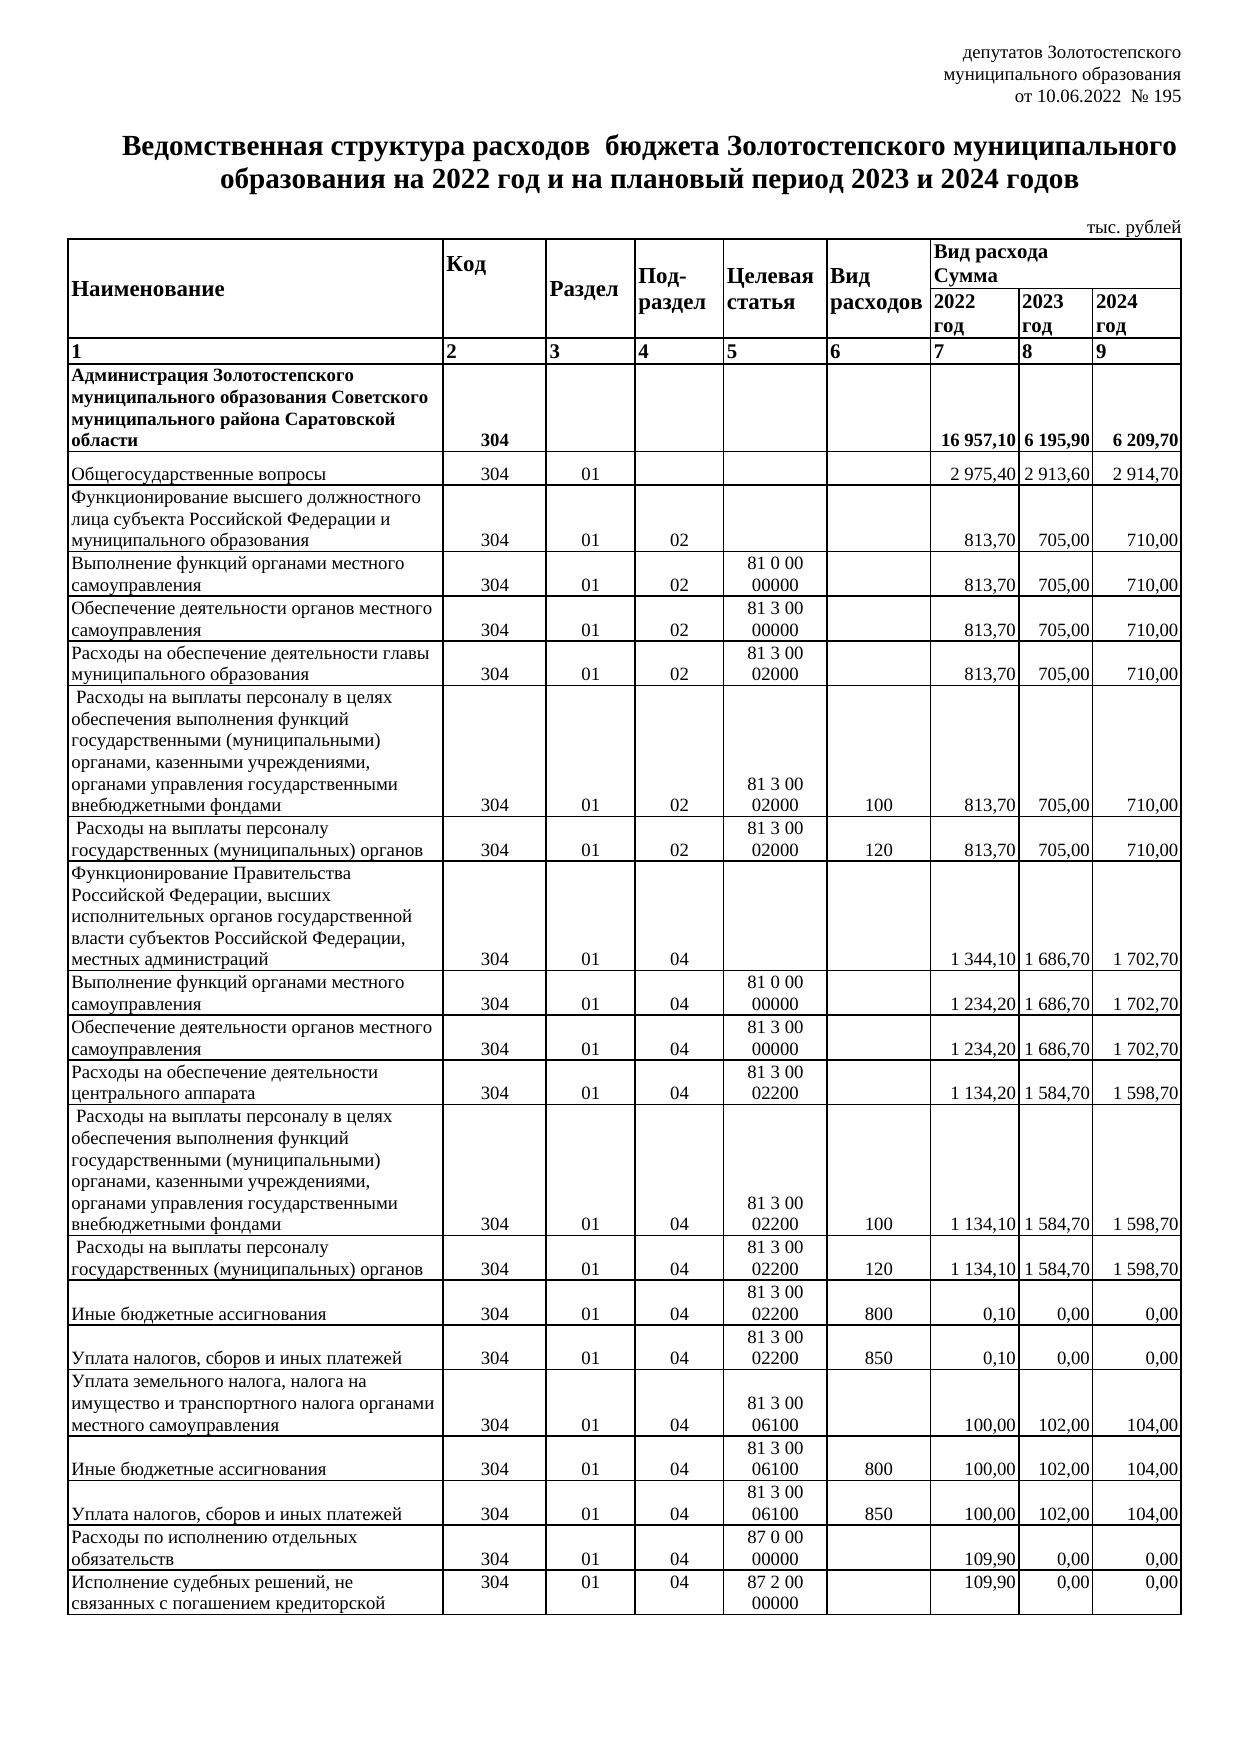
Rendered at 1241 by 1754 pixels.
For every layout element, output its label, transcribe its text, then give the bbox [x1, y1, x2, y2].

table_header Раздел [547, 240, 634, 337]
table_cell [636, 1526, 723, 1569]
table_cell 02 [636, 552, 723, 595]
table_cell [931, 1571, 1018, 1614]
table_cell 710,00 [1093, 686, 1180, 816]
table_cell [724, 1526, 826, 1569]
table_cell 81 3 00 02000 [724, 817, 826, 860]
table_cell [636, 452, 723, 484]
table_cell 304 [444, 686, 545, 816]
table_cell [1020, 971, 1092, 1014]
table_cell 81 3 00 02000 [724, 686, 826, 816]
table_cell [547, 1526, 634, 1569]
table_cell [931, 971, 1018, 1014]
table_cell 710,00 [1093, 642, 1180, 685]
table_cell 710,00 [1093, 552, 1180, 595]
table_cell Расходы на выплаты персоналу в целях обеспечения выполнения функций государственными (муниципальными) органами, казенными учреждениями, органами управления государственными внебюджетными фондами [69, 686, 442, 816]
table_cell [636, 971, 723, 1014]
table_cell 2 975,40 [931, 452, 1018, 484]
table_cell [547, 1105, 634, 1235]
table_cell 81 0 00 00000 [724, 552, 826, 595]
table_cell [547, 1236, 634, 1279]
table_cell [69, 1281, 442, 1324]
table_cell 304 [444, 971, 545, 1014]
table_cell 1 702,70 [1093, 862, 1180, 970]
table_cell 01 [547, 686, 634, 816]
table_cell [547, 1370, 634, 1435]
table_cell 710,00 [1093, 817, 1180, 860]
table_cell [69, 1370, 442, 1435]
table_cell Расходы на выплаты персоналу государственных (муниципальных) органов [69, 817, 442, 860]
table_cell 01 [547, 452, 634, 484]
table_cell 6 [828, 339, 930, 363]
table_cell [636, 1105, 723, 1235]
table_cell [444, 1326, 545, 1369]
table_cell 710,00 [1093, 597, 1180, 640]
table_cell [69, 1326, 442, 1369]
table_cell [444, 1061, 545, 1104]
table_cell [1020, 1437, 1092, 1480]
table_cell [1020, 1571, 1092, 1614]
table_cell [828, 862, 930, 970]
table_cell 705,00 [1020, 817, 1092, 860]
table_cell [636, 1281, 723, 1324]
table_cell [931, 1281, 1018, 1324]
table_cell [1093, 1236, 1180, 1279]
table_cell 81 3 00 00000 [724, 597, 826, 640]
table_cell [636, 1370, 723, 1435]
table_cell 01 [547, 597, 634, 640]
table_cell 3 [547, 339, 634, 363]
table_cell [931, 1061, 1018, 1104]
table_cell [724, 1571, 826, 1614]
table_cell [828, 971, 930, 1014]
table_cell [636, 365, 723, 451]
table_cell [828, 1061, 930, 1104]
text тыс. рублей [756, 216, 1181, 238]
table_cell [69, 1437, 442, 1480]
table_cell 304 [444, 817, 545, 860]
table_cell 813,70 [931, 552, 1018, 595]
table_cell Функционирование высшего должностного лица субъекта Российской Федерации и муниципального образования [69, 486, 442, 551]
table_cell 705,00 [1020, 597, 1092, 640]
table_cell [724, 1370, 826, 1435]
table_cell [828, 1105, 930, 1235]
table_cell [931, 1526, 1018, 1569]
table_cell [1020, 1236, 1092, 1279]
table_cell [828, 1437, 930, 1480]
table_cell 02 [636, 597, 723, 640]
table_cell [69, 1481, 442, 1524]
table_cell [828, 597, 930, 640]
table_cell 2 [444, 339, 545, 363]
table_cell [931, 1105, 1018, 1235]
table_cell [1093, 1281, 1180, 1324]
table_cell 120 [828, 817, 930, 860]
table_cell [547, 365, 634, 451]
text от 10.06.2022 № 195 [118, 84, 1181, 106]
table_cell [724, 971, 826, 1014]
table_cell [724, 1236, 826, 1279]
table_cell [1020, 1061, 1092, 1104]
table_cell 705,00 [1020, 686, 1092, 816]
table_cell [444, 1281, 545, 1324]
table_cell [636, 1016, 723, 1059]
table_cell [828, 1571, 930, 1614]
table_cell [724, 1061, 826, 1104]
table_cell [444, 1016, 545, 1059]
table_cell 2024 год [1093, 289, 1180, 337]
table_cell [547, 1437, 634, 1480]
table_cell 8 [1020, 339, 1092, 363]
table_cell 100 [828, 686, 930, 816]
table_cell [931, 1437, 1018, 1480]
table_cell 02 [636, 686, 723, 816]
table_cell Общегосударственные вопросы [69, 452, 442, 484]
table_cell 304 [444, 552, 545, 595]
table_cell 813,70 [931, 817, 1018, 860]
table_cell 2022 год [931, 289, 1018, 337]
table_cell 1 [69, 339, 442, 363]
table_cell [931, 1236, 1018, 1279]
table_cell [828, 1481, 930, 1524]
table_cell Расходы на обеспечение деятельности главы муниципального образования [69, 642, 442, 685]
table_cell 705,00 [1020, 486, 1092, 551]
table_cell Выполнение функций органами местного самоуправления [69, 552, 442, 595]
table_cell 5 [724, 339, 826, 363]
table_cell [828, 452, 930, 484]
table_cell 2 913,60 [1020, 452, 1092, 484]
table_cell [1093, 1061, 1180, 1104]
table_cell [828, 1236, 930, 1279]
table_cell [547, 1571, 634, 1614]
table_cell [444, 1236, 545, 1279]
table_cell Администрация Золотостепского муниципального образования Советского муниципального района Саратовской области [69, 365, 442, 451]
table_cell [828, 642, 930, 685]
table_cell 01 [547, 552, 634, 595]
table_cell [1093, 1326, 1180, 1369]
table_cell 02 [636, 642, 723, 685]
table_header Целевая статья [724, 240, 826, 337]
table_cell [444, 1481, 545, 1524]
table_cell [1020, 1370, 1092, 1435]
table_cell 813,70 [931, 486, 1018, 551]
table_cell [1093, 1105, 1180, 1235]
table_cell 304 [444, 862, 545, 970]
table_cell 705,00 [1020, 552, 1092, 595]
table_cell [444, 288, 545, 337]
table_cell 304 [444, 365, 545, 451]
table_cell 813,70 [931, 597, 1018, 640]
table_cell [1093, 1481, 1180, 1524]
table_cell 813,70 [931, 686, 1018, 816]
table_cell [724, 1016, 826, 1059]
table_cell Выполнение функций органами местного самоуправления [69, 971, 442, 1014]
table_cell 01 [547, 971, 634, 1014]
table_cell 02 [636, 817, 723, 860]
table_cell [828, 365, 930, 451]
table_cell 6 195,90 [1020, 365, 1092, 451]
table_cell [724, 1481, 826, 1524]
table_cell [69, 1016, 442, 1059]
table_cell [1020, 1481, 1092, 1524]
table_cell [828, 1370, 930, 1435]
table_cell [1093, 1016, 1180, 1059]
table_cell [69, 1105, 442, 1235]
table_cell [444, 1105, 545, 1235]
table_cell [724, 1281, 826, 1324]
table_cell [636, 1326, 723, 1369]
table_cell 16 957,10 [931, 365, 1018, 451]
table_header Наименование [69, 240, 442, 337]
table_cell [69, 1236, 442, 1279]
table_cell [724, 365, 826, 451]
table_cell 4 [636, 339, 723, 363]
table_cell [828, 486, 930, 551]
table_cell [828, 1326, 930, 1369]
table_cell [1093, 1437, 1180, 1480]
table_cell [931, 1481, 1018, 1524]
table_cell 6 209,70 [1093, 365, 1180, 451]
table_cell [724, 486, 826, 551]
table_header Вид расходов [828, 240, 930, 337]
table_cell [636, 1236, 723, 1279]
table_cell 705,00 [1020, 642, 1092, 685]
table_cell 01 [547, 486, 634, 551]
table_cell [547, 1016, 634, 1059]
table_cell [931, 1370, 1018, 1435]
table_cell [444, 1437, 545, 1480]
table_cell 710,00 [1093, 486, 1180, 551]
table_cell 1 344,10 [931, 862, 1018, 970]
table_cell 02 [636, 486, 723, 551]
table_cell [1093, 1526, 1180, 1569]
table_cell 304 [444, 452, 545, 484]
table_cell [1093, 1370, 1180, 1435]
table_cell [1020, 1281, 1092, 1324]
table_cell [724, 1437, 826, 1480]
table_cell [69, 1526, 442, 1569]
table_cell 2 914,70 [1093, 452, 1180, 484]
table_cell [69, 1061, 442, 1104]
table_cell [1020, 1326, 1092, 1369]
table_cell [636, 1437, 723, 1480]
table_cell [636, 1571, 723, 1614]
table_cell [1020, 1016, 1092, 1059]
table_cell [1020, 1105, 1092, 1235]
text муниципального образования [118, 63, 1181, 84]
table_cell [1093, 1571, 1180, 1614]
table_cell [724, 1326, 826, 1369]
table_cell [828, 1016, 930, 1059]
table_header Вид расхода Сумма [931, 240, 1180, 287]
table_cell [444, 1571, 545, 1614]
table_cell 2023 год [1020, 289, 1092, 337]
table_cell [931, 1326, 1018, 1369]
text Ведомственная структура расходов бюджета Золотостепского муниципального образования на 2022 год и на плановый период 2023 и 2024 годов [118, 128, 1181, 195]
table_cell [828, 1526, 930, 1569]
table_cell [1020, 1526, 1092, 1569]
text депутатов Золотостепского [118, 41, 1181, 63]
table_cell 304 [444, 642, 545, 685]
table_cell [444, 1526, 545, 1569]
table_cell [828, 552, 930, 595]
table_cell Функционирование Правительства Российской Федерации, высших исполнительных органов государственной власти субъектов Российской Федерации, местных администраций [69, 862, 442, 970]
table_cell 04 [636, 862, 723, 970]
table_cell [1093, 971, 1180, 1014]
table_cell 304 [444, 597, 545, 640]
table_cell Обеспечение деятельности органов местного самоуправления [69, 597, 442, 640]
table_cell 813,70 [931, 642, 1018, 685]
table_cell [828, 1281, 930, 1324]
table_cell 9 [1093, 339, 1180, 363]
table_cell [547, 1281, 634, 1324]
table_cell 01 [547, 817, 634, 860]
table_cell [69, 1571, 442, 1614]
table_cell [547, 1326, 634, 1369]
table_cell 01 [547, 862, 634, 970]
table_cell 7 [931, 339, 1018, 363]
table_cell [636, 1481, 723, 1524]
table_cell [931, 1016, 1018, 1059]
table_cell 1 686,70 [1020, 862, 1092, 970]
table_cell 81 3 00 02000 [724, 642, 826, 685]
table_cell 304 [444, 486, 545, 551]
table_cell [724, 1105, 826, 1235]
table_cell [724, 452, 826, 484]
table_header Под-раздел [636, 240, 723, 337]
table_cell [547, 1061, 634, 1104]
table_header Код [444, 240, 545, 287]
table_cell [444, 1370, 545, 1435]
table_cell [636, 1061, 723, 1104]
table_cell [724, 862, 826, 970]
table_cell 01 [547, 642, 634, 685]
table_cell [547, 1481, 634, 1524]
